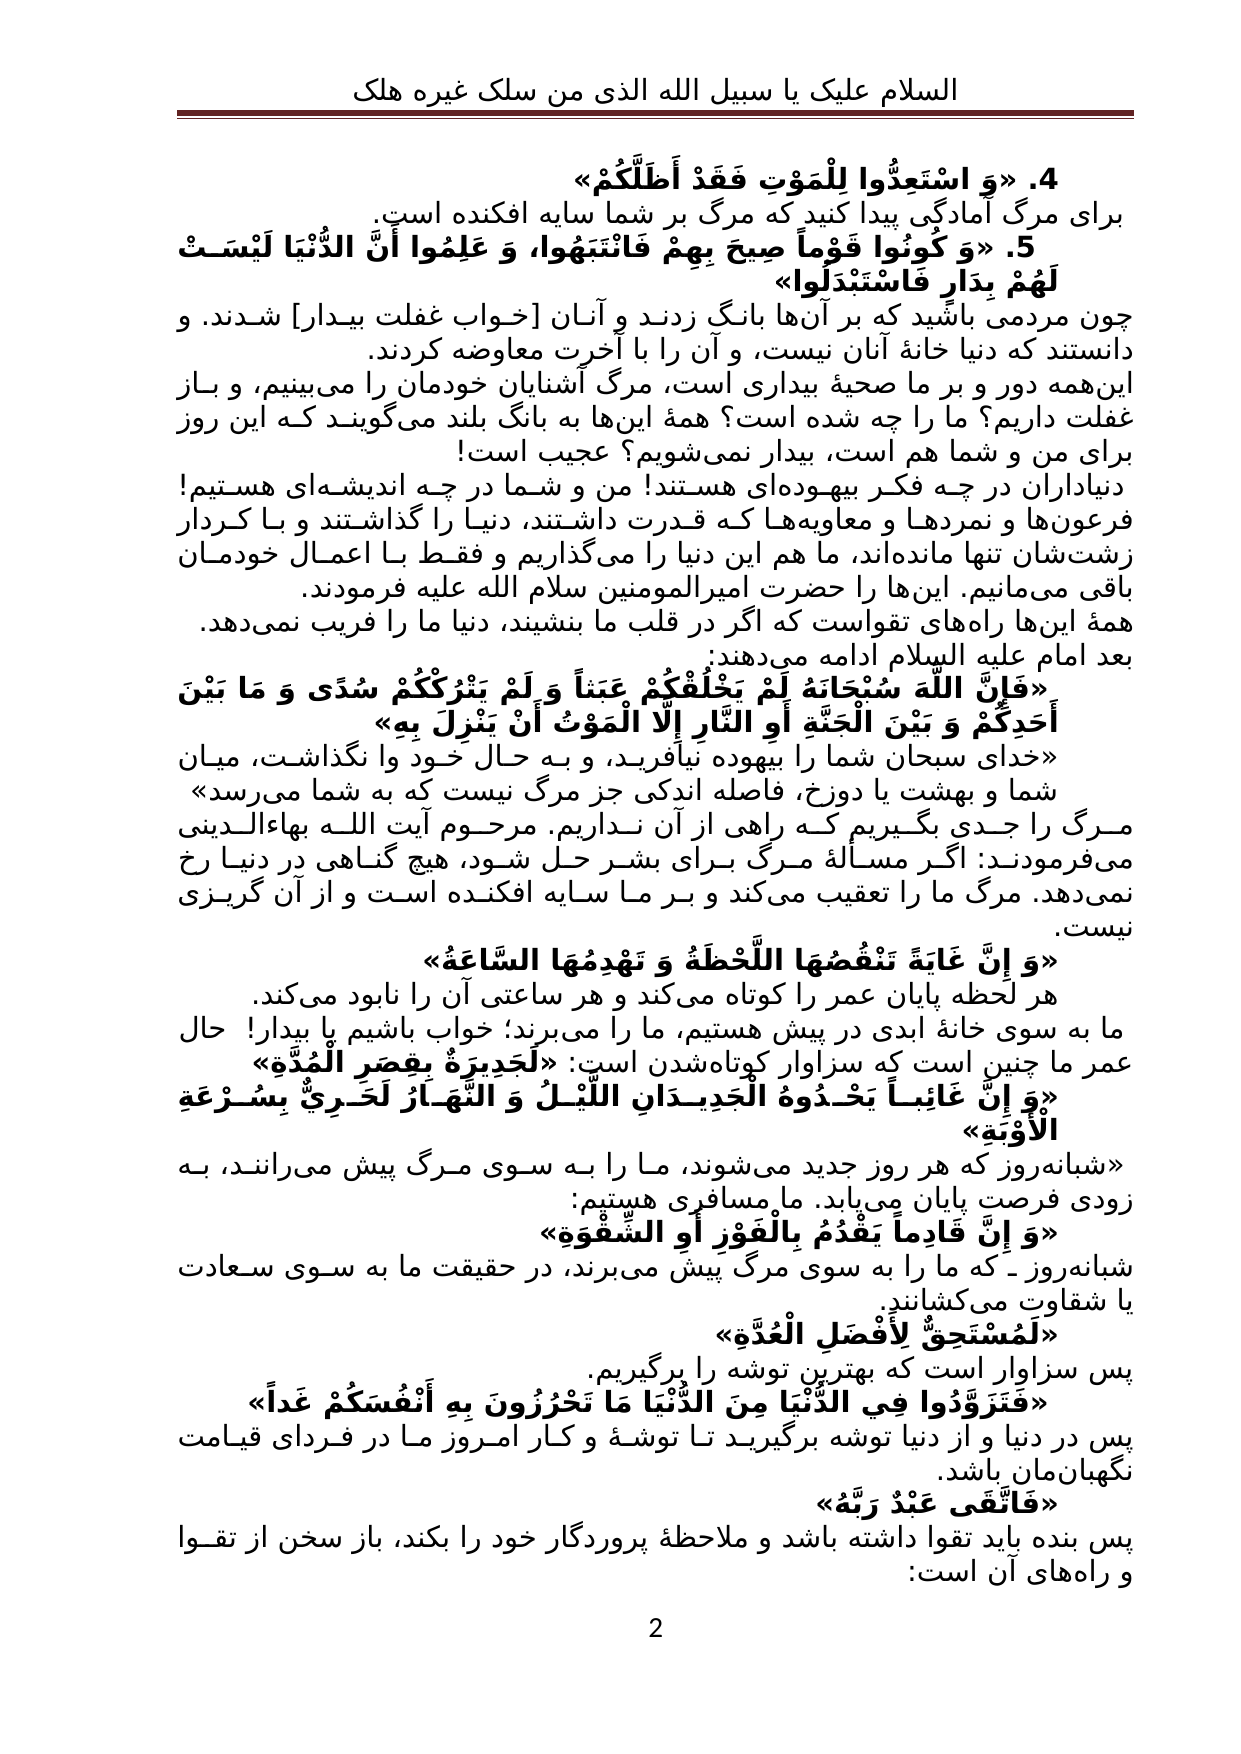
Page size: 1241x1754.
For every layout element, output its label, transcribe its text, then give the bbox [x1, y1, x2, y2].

text شبانه‌روز ـ که ما را به سوی مرگ پیش می‌برند، در حقیقت ما به سوی سعادت یا شقاوت می‌کشانند. [177, 1249, 1134, 1317]
text دنیاداران در چه فکر بیهوده‌ای هستند! من و شما در چه اندیشه‌ای هستیم! فرعون‌ها و نمردها و معاویه‌ها که قدرت داشتند، دنیا را گذاشتند و با کردار زشت‌شان تنها مانده‌اند، ما هم این دنیا را می‌گذاریم و فقط با اعمال خودمان باقی می‌مانیم. این‌ها را حضرت امیرالمومنین سلام الله علیه فرمودند. [177, 468, 1134, 604]
text هر لحظه پایان عمر را کوتاه می‌کند و هر ساعتی آن را نابود می‌کند. [177, 977, 1059, 1011]
text 4. «وَ اسْتَعِدُّوا لِلْمَوْتِ فَقَدْ أَظَلَّكُمْ» [177, 162, 1059, 196]
text پس بنده باید تقوا داشته باشد و ملاحظۀ پروردگار خود را بکند، باز سخن از تقوا و راه‌های آن است: [177, 1521, 1134, 1589]
text «وَ إِنَّ غَايَةً تَنْقُصُهَا اللَّحْظَةُ وَ تَهْدِمُهَا السَّاعَةُ» [177, 943, 1059, 977]
text مرگ را جدی بگیریم که راهی از آن نداریم. مرحوم آیت الله بهاءالدینی می‌فرمودند: اگر مسألۀ مرگ برای بشر حل شود، هیچ گناهی در دنیا رخ نمی‌دهد. مرگ ما را تعقیب می‌کند و بر ما سایه افکنده است و از آن گریزی نیست. [177, 808, 1134, 943]
text برای مرگ آمادگی پیدا کنید که مرگ بر شما سایه افکنده است. [177, 196, 1134, 230]
text پس در دنیا و از دنیا توشه برگیرید تا توشۀ و کار امروز ما در فردای قیامت نگهبان‌مان باشد. [177, 1419, 1134, 1487]
text «شبانه‌روز که هر روز جدید می‌شوند، ما را به سوی مرگ پیش می‌رانند، به زودی فرصت پایان می‌یابد. ما مسافری هستیم: [177, 1147, 1134, 1215]
text همۀ این‌ها راه‌های تقواست که اگر در قلب ما بنشیند، دنیا ما را فریب نمی‌دهد. [177, 604, 1134, 638]
text پس سزاوار است که بهترین توشه را برگیریم. [177, 1351, 1134, 1385]
text 5. «وَ كُونُوا قَوْماً صِيحَ بِهِمْ فَانْتَبَهُوا، وَ عَلِمُوا أَنَّ الدُّنْيَا لَيْسَتْ لَهُمْ بِدَارٍ فَاسْتَبْدَلُوا» [177, 230, 1059, 298]
text این‌همه دور و بر ما صحیۀ بیداری است، مرگ آشنایان خودمان را می‌بینیم، و باز غفلت داریم؟ ما را چه شده است؟ همۀ این‌ها به بانگ بلند می‌گویند که این روز برای من و شما هم است، بیدار نمی‌شویم؟ عجیب است! [177, 366, 1134, 468]
text «لَمُسْتَحِقٌّ لِأَفْضَلِ الْعُدَّةِ» [177, 1317, 1059, 1351]
text «فَإِنَّ اللَّهَ سُبْحَانَهُ لَمْ يَخْلُقْكُمْ عَبَثاً وَ لَمْ يَتْرُكْكُمْ سُدًى وَ مَا بَيْنَ أَحَدِكُمْ وَ بَيْنَ الْجَنَّةِ أَوِ النَّارِ إِلَّا الْمَوْتُ أَنْ يَنْزِلَ بِهِ» [177, 672, 1059, 740]
text بعد امام علیه السلام ادامه می‌دهند: [177, 638, 1134, 672]
text «وَ إِنَّ قَادِماً يَقْدُمُ بِالْفَوْزِ أَوِ الشِّقْوَةِ» [177, 1215, 1059, 1249]
text چون مردمی باشید که بر آن‌ها بانگ زدند و آنان [خواب غفلت بیدار] شدند. و دانستند که دنیا خانۀ آنان نیست، و آن را با آخرت معاوضه کردند. [177, 298, 1134, 366]
text «وَ إِنَّ غَائِباً يَحْدُوهُ الْجَدِيدَانِ اللَّيْلُ وَ النَّهَارُ لَحَرِيٌّ بِسُرْعَةِ الْأَوْبَةِ» [177, 1079, 1059, 1147]
text «خداى سبحان شما را بيهوده نيافريد، و به حال خود وا نگذاشت، ميان شما و بهشت يا دوزخ، فاصله اندكى جز مرگ نيست که به شما می‌رسد» [177, 740, 1059, 808]
text «فَاتَّقَى عَبْدٌ رَبَّهُ» [177, 1487, 1059, 1521]
text «فَتَزَوَّدُوا فِي الدُّنْيَا مِنَ الدُّنْيَا مَا تَحْرُزُونَ بِهِ أَنْفُسَكُمْ غَداً» [177, 1385, 1059, 1419]
text ما به سوی خانۀ ابدی در پیش هستیم، ما را می‌برند؛ خواب باشیم یا بیدار! حال عمر ما چنین است که سزاوار کوتاه‌شدن است: «لَجَدِيرَةٌ بِقِصَرِ الْمُدَّةِ» [177, 1011, 1134, 1079]
